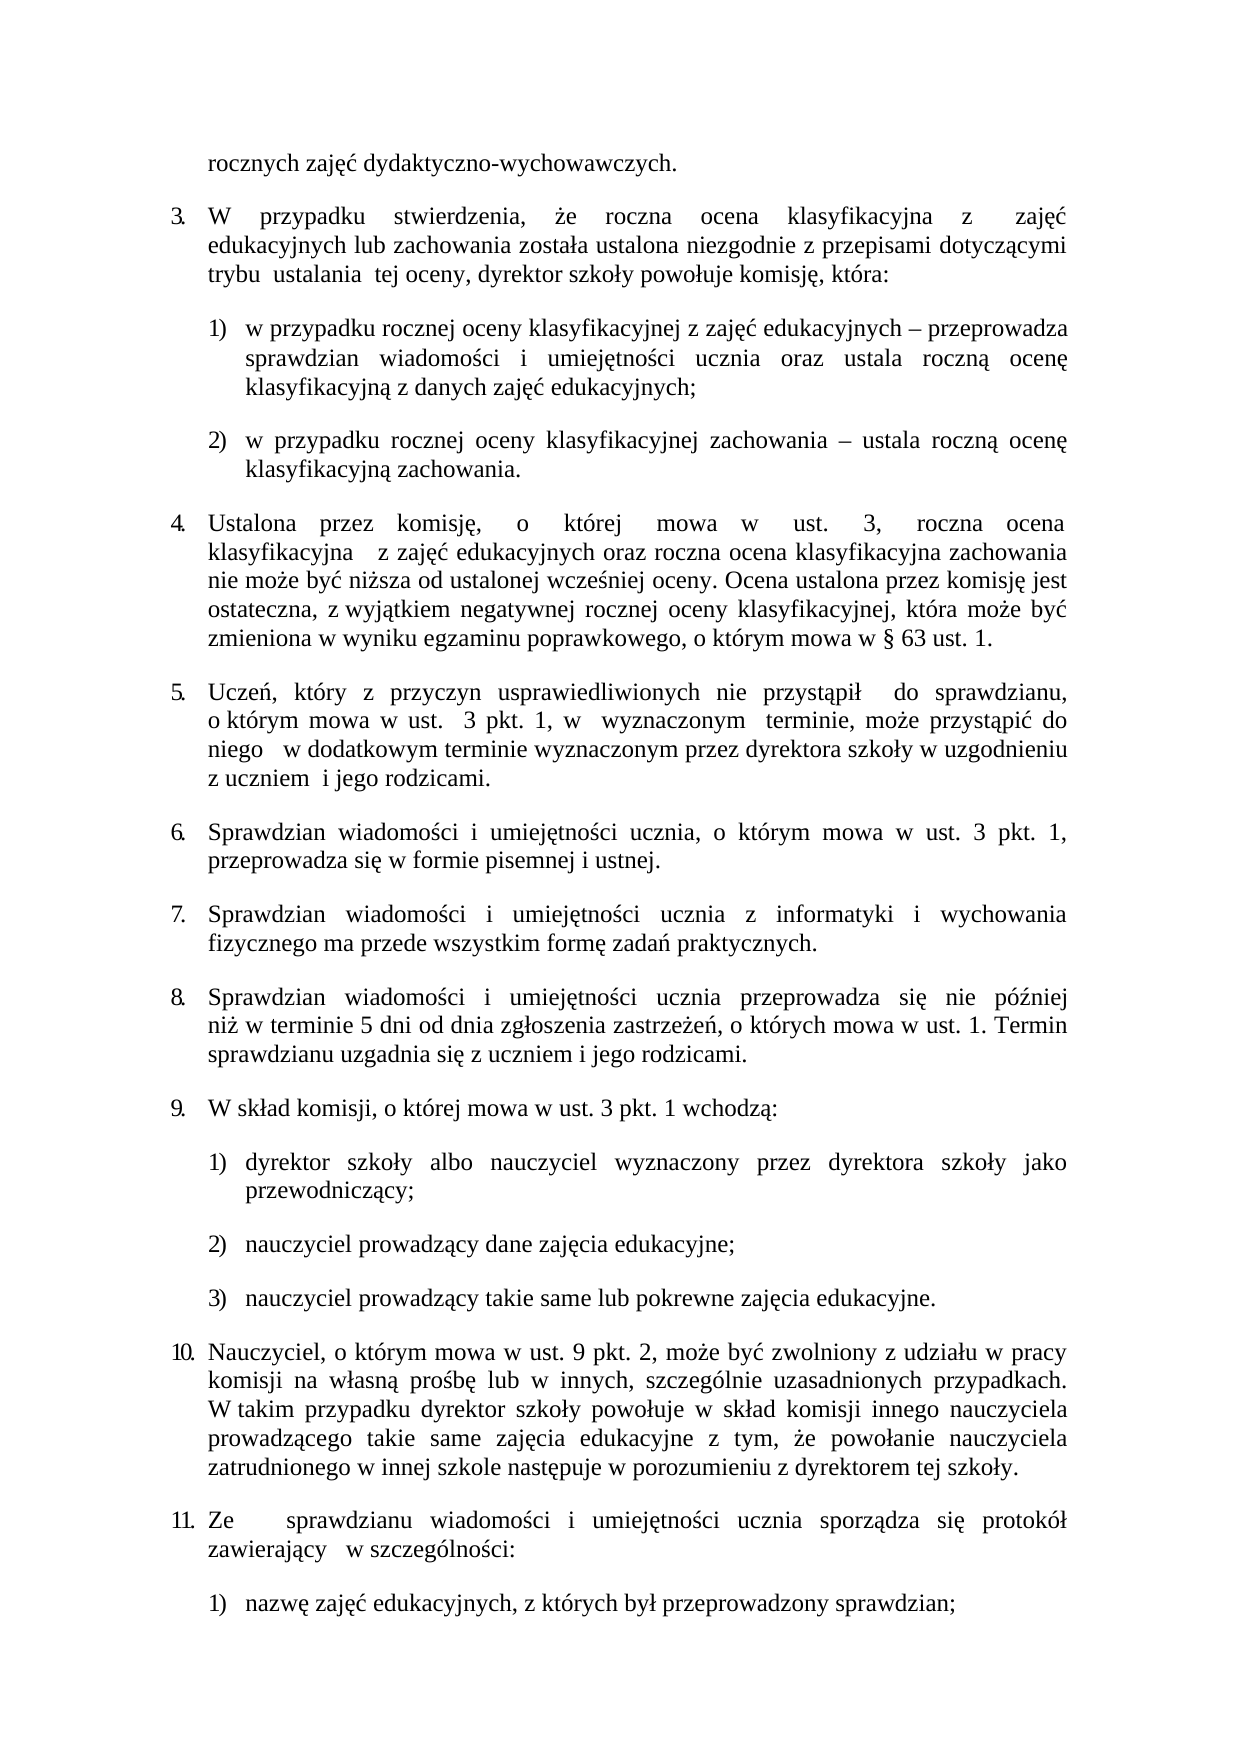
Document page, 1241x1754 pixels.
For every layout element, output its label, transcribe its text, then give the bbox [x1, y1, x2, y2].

list nauczyciel prowadzący takie same lub pokrewne zajęcia edukacyjne. [208, 1283, 1093, 1312]
list Sprawdzian wiadomości i umiejętności ucznia, o którym mowa w ust. 3 pkt. 1, przeprowadza się w formie pisemnej i ustnej. [170, 817, 1068, 874]
list nazwę zajęć edukacyjnych, z których był przeprowadzony sprawdzian; [208, 1588, 1093, 1617]
list w przypadku rocznej oceny klasyfikacyjnej z zajęć edukacyjnych – przeprowadza sprawdzian wiadomości i umiejętności ucznia oraz ustala roczną ocenę klasyfikacyjną z danych zajęć edukacyjnych; [208, 313, 1068, 401]
list W skład komisji, o której mowa w ust. 3 pkt. 1 wchodzą: [170, 1093, 1093, 1122]
list w przypadku rocznej oceny klasyfikacyjnej zachowania – ustala roczną ocenę klasyfikacyjną zachowania. [208, 426, 1068, 483]
list W przypadku stwierdzenia, że roczna ocena klasyfikacyjna z zajęć edukacyjnych lub zachowania została ustalona niezgodnie z przepisami dotyczącymi trybu ustalania tej oceny, dyrektor szkoły powołuje komisję, która: [170, 201, 1067, 288]
list Sprawdzian wiadomości i umiejętności ucznia z informatyki i wychowania fizycznego ma przede wszystkim formę zadań praktycznych. [170, 899, 1067, 957]
list dyrektor szkoły albo nauczyciel wyznaczony przez dyrektora szkoły jako przewodniczący; [208, 1147, 1067, 1204]
list Nauczyciel, o którym mowa w ust. 9 pkt. 2, może być zwolniony z udziału w pracy komisji na własną prośbę lub w innych, szczególnie uzasadnionych przypadkach. W takim przypadku dyrektor szkoły powołuje w skład komisji innego nauczyciela prowadzącego takie same zajęcia edukacyjne z tym, że powołanie nauczyciela zatrudnionego w innej szkole następuje w porozumieniu z dyrektorem tej szkoły. [170, 1337, 1068, 1481]
list Ze sprawdzianu wiadomości i umiejętności ucznia sporządza się protokół zawierający w szczególności: [170, 1506, 1068, 1563]
list nauczyciel prowadzący dane zajęcia edukacyjne; [208, 1229, 1093, 1258]
list Sprawdzian wiadomości i umiejętności ucznia przeprowadza się nie później niż w terminie 5 dni od dnia zgłoszenia zastrzeżeń, o których mowa w ust. 1. Termin sprawdzianu uzgadnia się z uczniem i jego rodzicami. [170, 982, 1068, 1068]
list Ustalona przez komisję, o której mowa w ust. 3, roczna ocena klasyfikacyjna z zajęć edukacyjnych oraz roczna ocena klasyfikacyjna zachowania nie może być niższa od ustalonej wcześniej oceny. Ocena ustalona przez komisję jest ostateczna, z wyjątkiem negatywnej rocznej oceny klasyfikacyjnej, która może być zmieniona w wyniku egzaminu poprawkowego, o którym mowa w § 63 ust. 1. [170, 508, 1068, 652]
list Uczeń, który z przyczyn usprawiedliwionych nie przystąpił do sprawdzianu, o którym mowa w ust. 3 pkt. 1, w wyznaczonym terminie, może przystąpić do niego w dodatkowym terminie wyznaczonym przez dyrektora szkoły w uzgodnieniu z uczniem i jego rodzicami. [170, 677, 1068, 792]
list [170, 148, 1068, 176]
